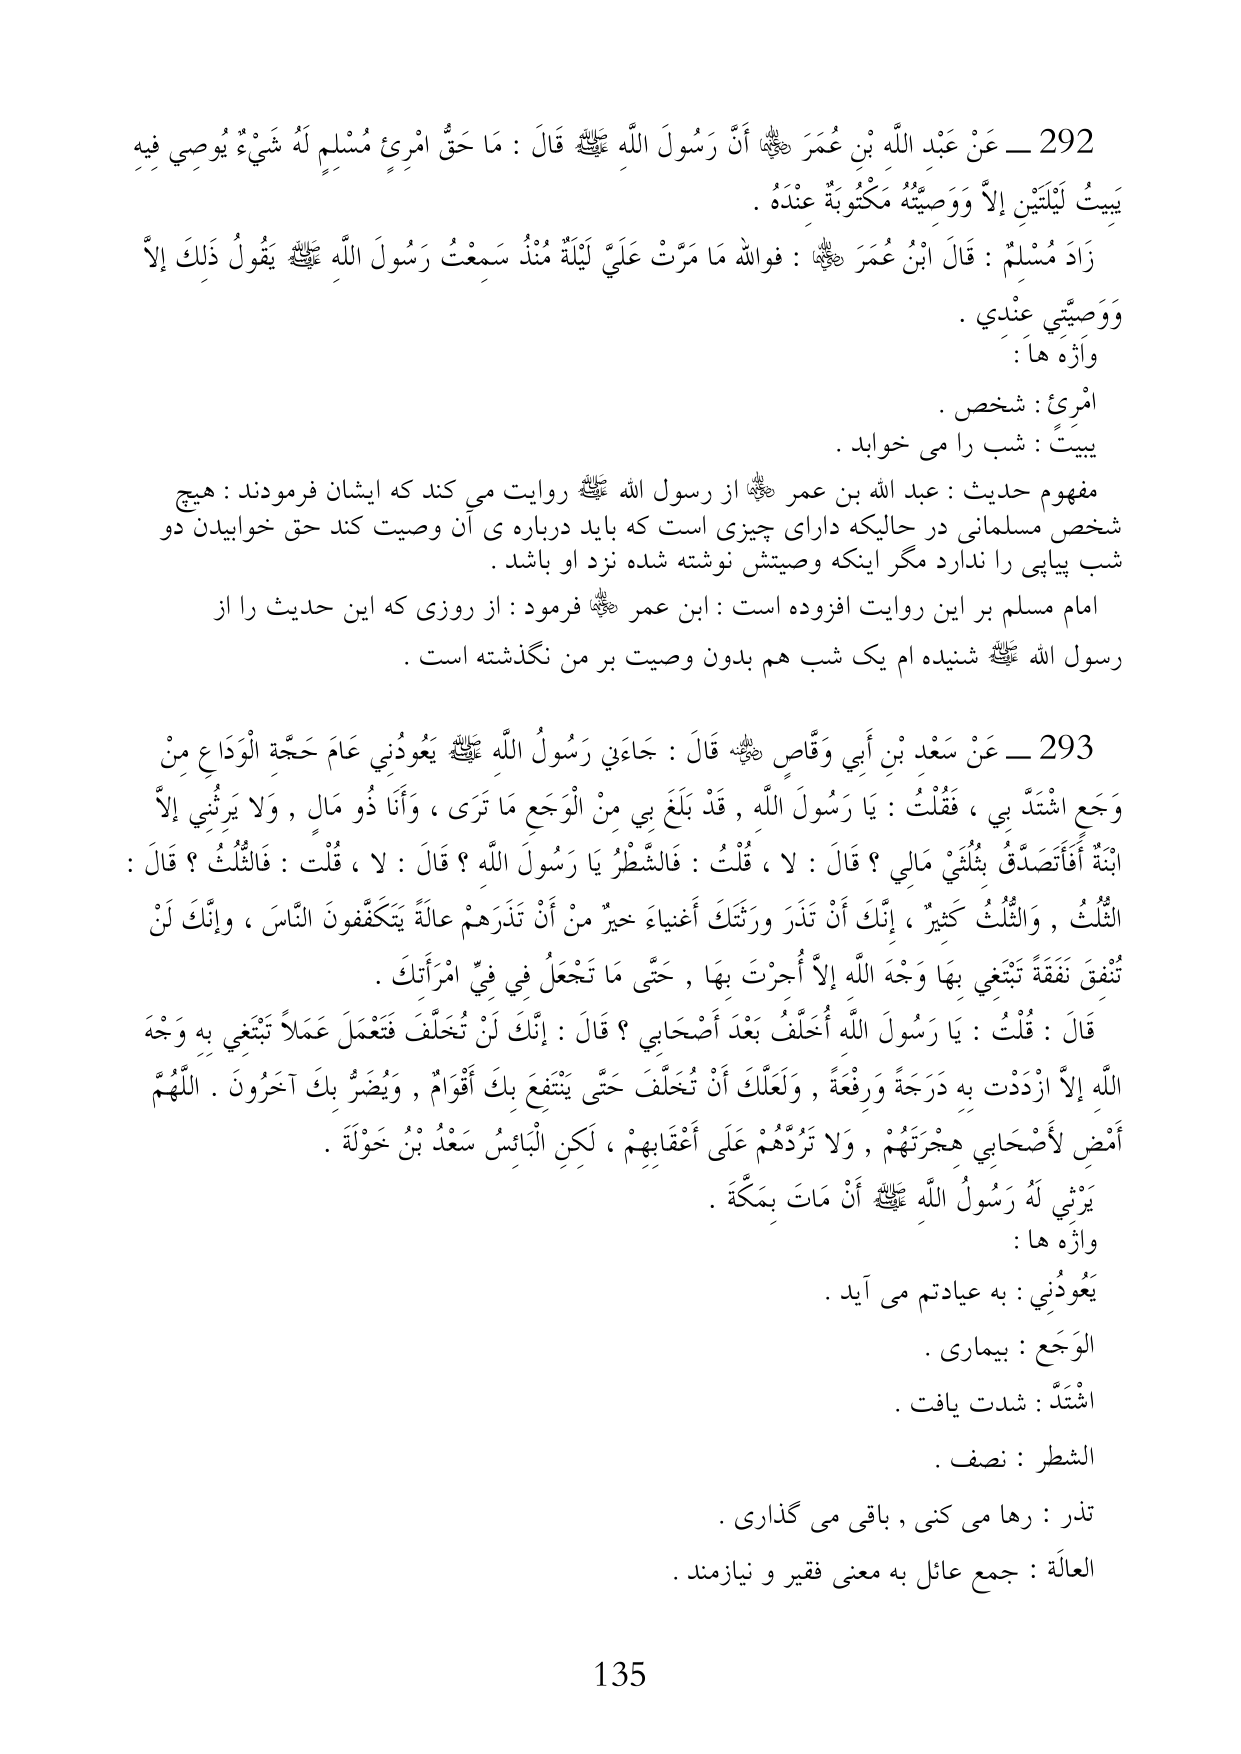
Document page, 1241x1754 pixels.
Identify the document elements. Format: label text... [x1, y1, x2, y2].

text يَعُودُنِي : به عیادتم می آید . [118, 1262, 1122, 1318]
text 292 ـ عَنْ عَبْدِ اللَّهِ بْنِ عُمَرَ $ أَنَّ رَسُولَ اللَّهِ % قَالَ : مَا حَقُّ امْرِئٍ مُسْلِمٍ لَهُ شَيْءٌ يُوصِي فِيهِ يَبِيتُ لَيْلَتَيْنِ إلاَّ وَوَصِيَّتُهُ مَكْتُوبَةٌ عِنْدَهُ . [118, 118, 1122, 230]
text امام مسلم بر این روایت افزوده است : ابن عمر $ فرمود : از روزی که این حدیث را از رسول الله % شنیده ام یک شب هم بدون وصیت بر من نگذشته است . [118, 581, 1122, 681]
text يَرْثِي لَهُ رَسُولُ اللَّهِ % أَنْ مَاتَ بِمَكَّةَ . [118, 1172, 1122, 1228]
text الشطر : نصف . [118, 1430, 1122, 1486]
text اشْتَدَّ : شدت یافت . [118, 1374, 1122, 1430]
text تذر : رها می کنی , باقی می گذاری . [118, 1486, 1122, 1542]
text امْرِئٍ : شخص . [118, 376, 1122, 432]
text مفهوم حدیث : عبد الله بن عمر $ از رسول الله % روایت می کند که ایشان فرمودند : هیچ شخص مسلمانی در حالیکه دارای چیزی است که باید درباره ی آن وصیت کند حق خوابیدن دو شب پیاپی را ندارد مگر اینکه وصیتش نوشته شده نزد او باشد . [118, 465, 1122, 581]
text یبیت : شب را می خوابد . [118, 432, 1122, 465]
text واژه ها : [118, 342, 1122, 376]
text الوَجَع : بیماری . [118, 1318, 1122, 1374]
text قَالَ : قُلْتُ : يَا رَسُولَ اللَّهِ أُخَلَّفُ بَعْدَ أَصْحَابِي ؟ قَالَ : إنَّكَ لَنْ تُخَلَّفَ فَتَعْمَلَ عَمَلاً تَبْتَغِي بِهِ وَجْهَ اللَّهِ إلاَّ ازْدَدْت بِهِ دَرَجَةً وَرِفْعَةً , وَلَعَلَّكَ أَنْ تُخَلَّفَ حَتَّى يَنْتَفِعَ بِكَ أَقْوَامٌ , وَيُضَرُّ بِكَ آخَرُونَ . اللَّهُمَّ أَمْضِ لأَصْحَابِي هِجْرَتَهُمْ , وَلا تَرُدَّهُمْ عَلَى أَعْقَابِهِمْ ، لَكِنِ الْبَائِسُ سَعْدُ بْنُ خَوْلَةَ . [118, 1004, 1122, 1172]
text واژه ها : [118, 1228, 1122, 1262]
text زَادَ مُسْلِمٌ : قَالَ ابْنُ عُمَرَ $ : فوالله مَا مَرَّتْ عَلَيَّ لَيْلَةٌ مُنْذُ سَمِعْتُ رَسُولَ اللَّهِ % يَقُولُ ذَلِكَ إلاَّ وَوَصِيَّتِي عِنْدِي . [118, 230, 1122, 342]
text 293 ـ عَنْ سَعْدِ بْنِ أَبِي وَقَّاصٍ ^ قَالَ : جَاءَني رَسُولُ اللَّهِ % يَعُودُنِي عَامَ حَجَّةِ الْوَدَاعِ مِنْ وَجَعٍ اشْتَدَّ بِي ، فَقُلْتُ : يَا رَسُولَ اللَّهِ , قَدْ بَلَغَ بِي مِنْ الْوَجَعِ مَا تَرَى ، وَأَنَا ذُو مَالٍ , وَلا يَرِثُنِي إلاَّ ابْنَةٌ أَفَأَتَصَدَّقُ بِثُلُثَيْ مَالِي ؟ قَالَ : لا ، قُلْتُ : فَالشَّطْرُ يَا رَسُولَ اللَّهِ ؟ قَالَ : لا ، قُلْت : فَالثُّلُثُ ؟ قَالَ : الثُّلُثُ , وَالثُّلُثُ كَثِيرٌ ، إِنَّكَ أَنْ تَذَرَ ورَثَتَكَ أَغنياءَ خيرٌ منْ أَنْ تَذَرَهمْ عالَةً يَتَكَفَّفونَ النَّاسَ ، وإنَّكَ لَنْ تُنْفِقَ نَفَقَةً تَبْتَغِي بِهَا وَجْهَ اللَّهِ إلاَّ أُجِرْتَ بِهَا , حَتَّى مَا تَجْعَلُ فِي فِيِّ امْرَأَتِكَ . [118, 724, 1122, 1004]
text العالَة : جمع عائل به معنی فقیر و نیازمند . [118, 1542, 1122, 1598]
